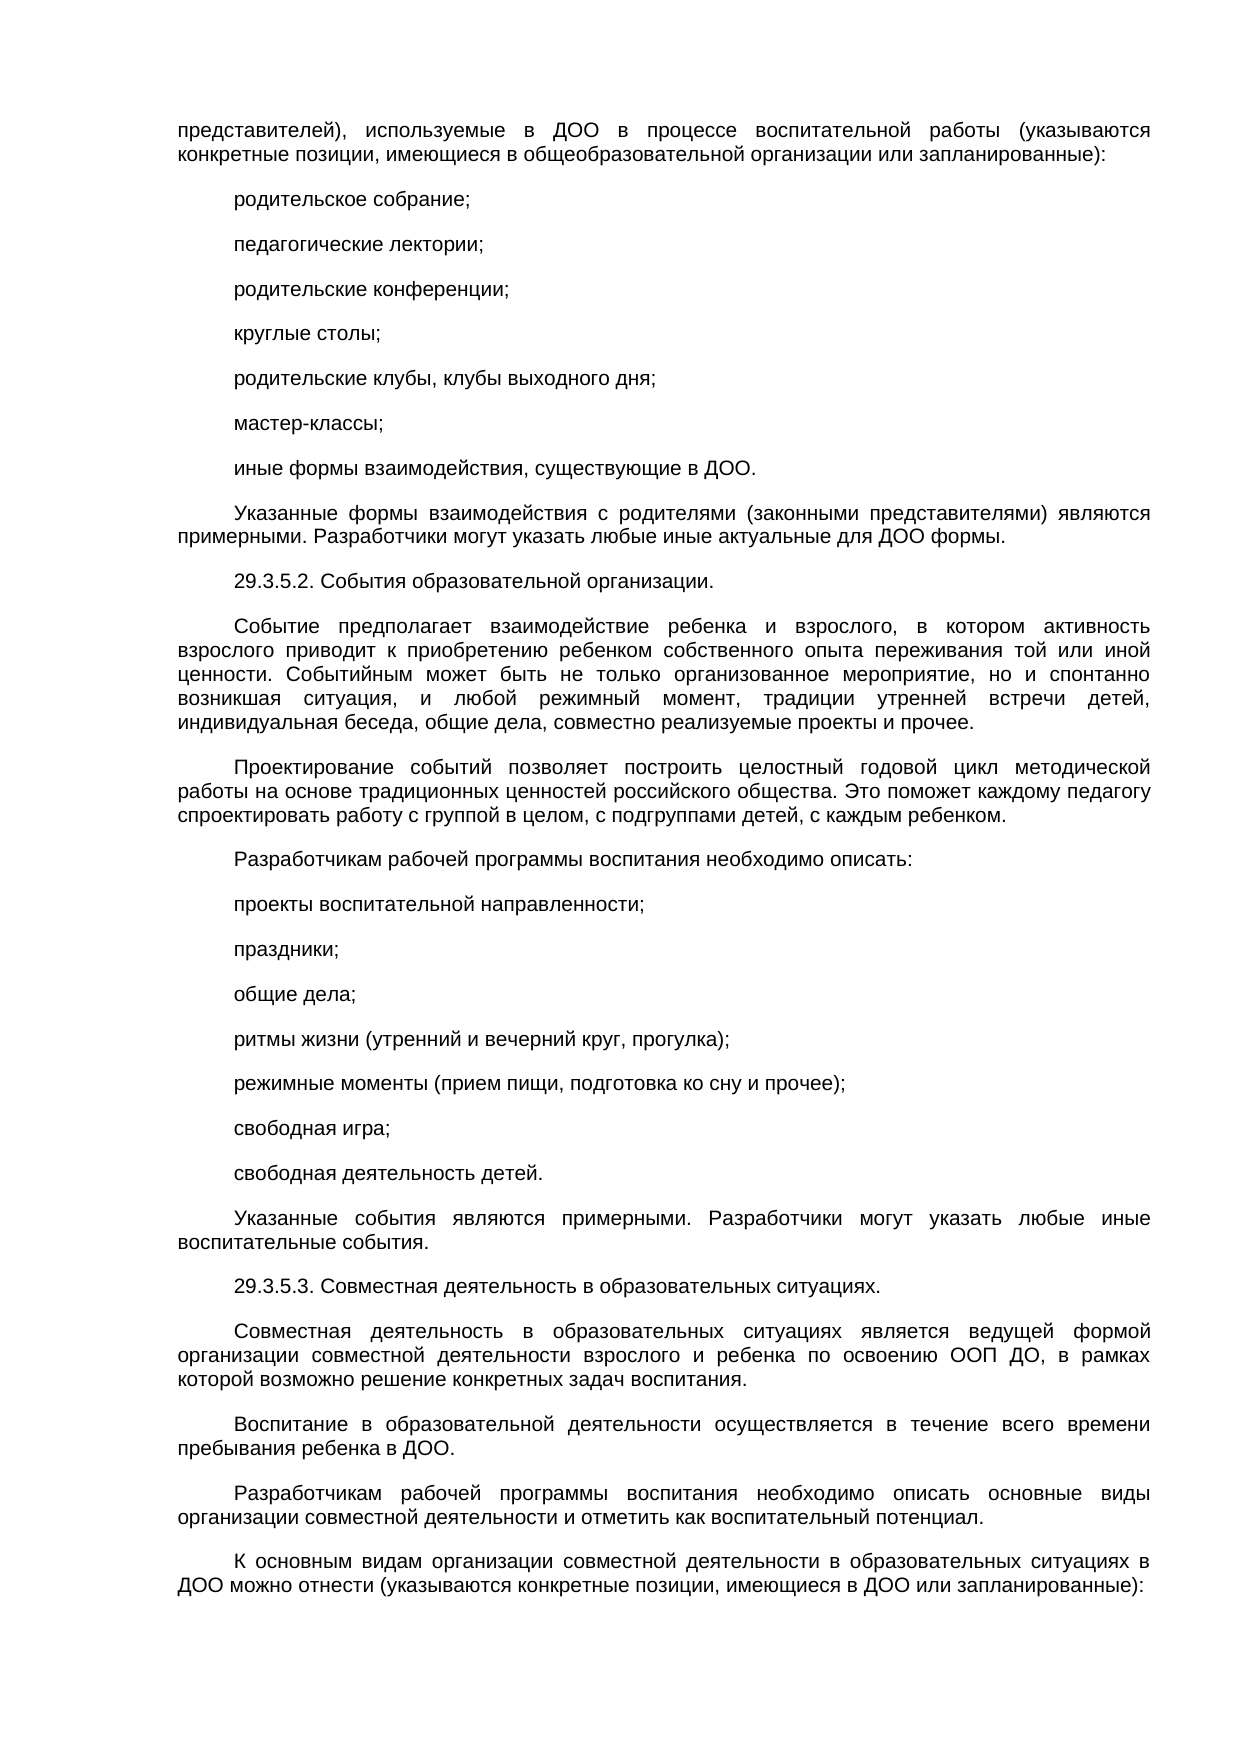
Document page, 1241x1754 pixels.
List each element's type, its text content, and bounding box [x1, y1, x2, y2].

text Воспитание в образовательной деятельности осуществляется в течение всего времени пребывания ребенка в ДОО. [177, 1412, 1152, 1460]
text К основным видам организации совместной деятельности в образовательных ситуациях в ДОО можно отнести (указываются конкретные позиции, имеющиеся в ДОО или запланированные): [177, 1549, 1152, 1597]
text Проектирование событий позволяет построить целостный годовой цикл методической работы на основе традиционных ценностей российского общества. Это поможет каждому педагогу спроектировать работу с группой в целом, с подгруппами детей, с каждым ребенком. [177, 754, 1152, 826]
text свободная игра; [177, 1116, 1152, 1140]
text мастер-классы; [177, 411, 1152, 435]
text круглые столы; [177, 321, 1152, 345]
text проекты воспитательной направленности; [177, 892, 1152, 916]
text родительское собрание; [177, 187, 1152, 211]
text Совместная деятельность в образовательных ситуациях является ведущей формой организации совместной деятельности взрослого и ребенка по освоению ООП ДО, в рамках которой возможно решение конкретных задач воспитания. [177, 1319, 1152, 1391]
text 29.3.5.2. События образовательной организации. [177, 569, 1152, 593]
text Указанные формы взаимодействия с родителями (законными представителями) являются примерными. Разработчики могут указать любые иные актуальные для ДОО формы. [177, 500, 1152, 548]
text Событие предполагает взаимодействие ребенка и взрослого, в котором активность взрослого приводит к приобретению ребенком собственного опыта переживания той или иной ценности. Событийным может быть не только организованное мероприятие, но и спонтанно возникшая ситуация, и любой режимный момент, традиции утренней встречи детей, индивидуальная беседа, общие дела, совместно реализуемые проекты и прочее. [177, 614, 1152, 734]
text праздники; [177, 937, 1152, 961]
text иные формы взаимодействия, существующие в ДОО. [177, 456, 1152, 479]
text Указанные события являются примерными. Разработчики могут указать любые иные воспитательные события. [177, 1206, 1152, 1253]
text 29.3.5.3. Совместная деятельность в образовательных ситуациях. [177, 1274, 1152, 1298]
text свободная деятельность детей. [177, 1161, 1152, 1185]
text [177, 118, 1152, 166]
text режимные моменты (прием пищи, подготовка ко сну и прочее); [177, 1071, 1152, 1095]
text Разработчикам рабочей программы воспитания необходимо описать: [177, 847, 1152, 871]
text родительские клубы, клубы выходного дня; [177, 366, 1152, 390]
text ритмы жизни (утренний и вечерний круг, прогулка); [177, 1026, 1152, 1050]
text педагогические лектории; [177, 232, 1152, 256]
text общие дела; [177, 982, 1152, 1006]
text родительские конференции; [177, 276, 1152, 300]
text Разработчикам рабочей программы воспитания необходимо описать основные виды организации совместной деятельности и отметить как воспитательный потенциал. [177, 1481, 1152, 1528]
